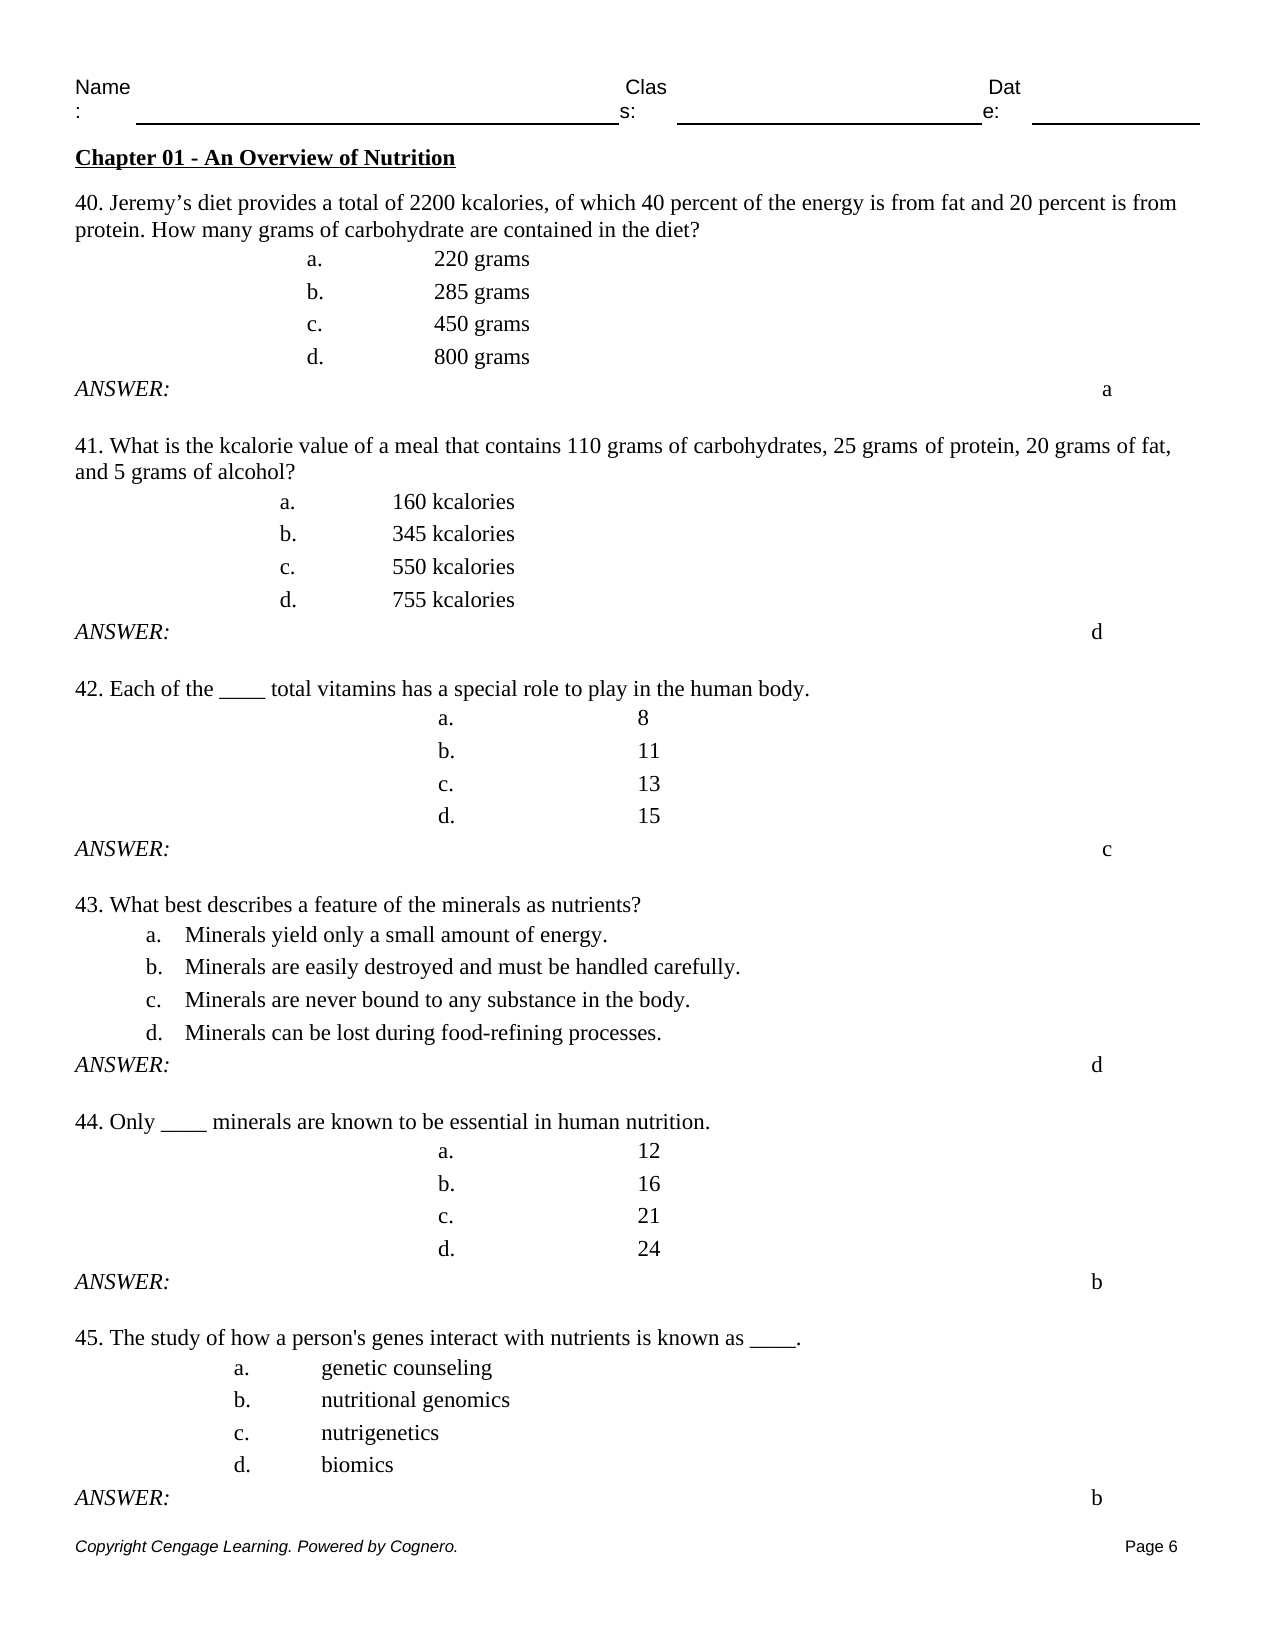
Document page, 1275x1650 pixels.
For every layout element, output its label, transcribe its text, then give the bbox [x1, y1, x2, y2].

table_header 41. ​What is the kcalorie value of a meal that contains 110 grams of carbohydrates, 25 grams of protein, 20 grams of fat, and 5 grams of alcohol? [75, 432, 1200, 648]
table_header 40. Jeremy’s diet provides a total of 2200 kcalories, of which 40 percent of the energy is from fat and 20 percent is from protein. How many grams of carbohydrate are contained in the diet?​ [75, 189, 1200, 405]
table_header 44. ​Only ____ minerals are known to be essential in human nutrition. [75, 1108, 1200, 1297]
table_header 43. ​What best describes a feature of the minerals as nutrients? [75, 891, 1200, 1081]
table_header 45. ​The study of how a person's genes interact with nutrients is known as ____. [75, 1324, 1200, 1514]
table_header 42. ​Each of the ____ total vitamins has a special role to play in the human body. [75, 675, 1200, 864]
